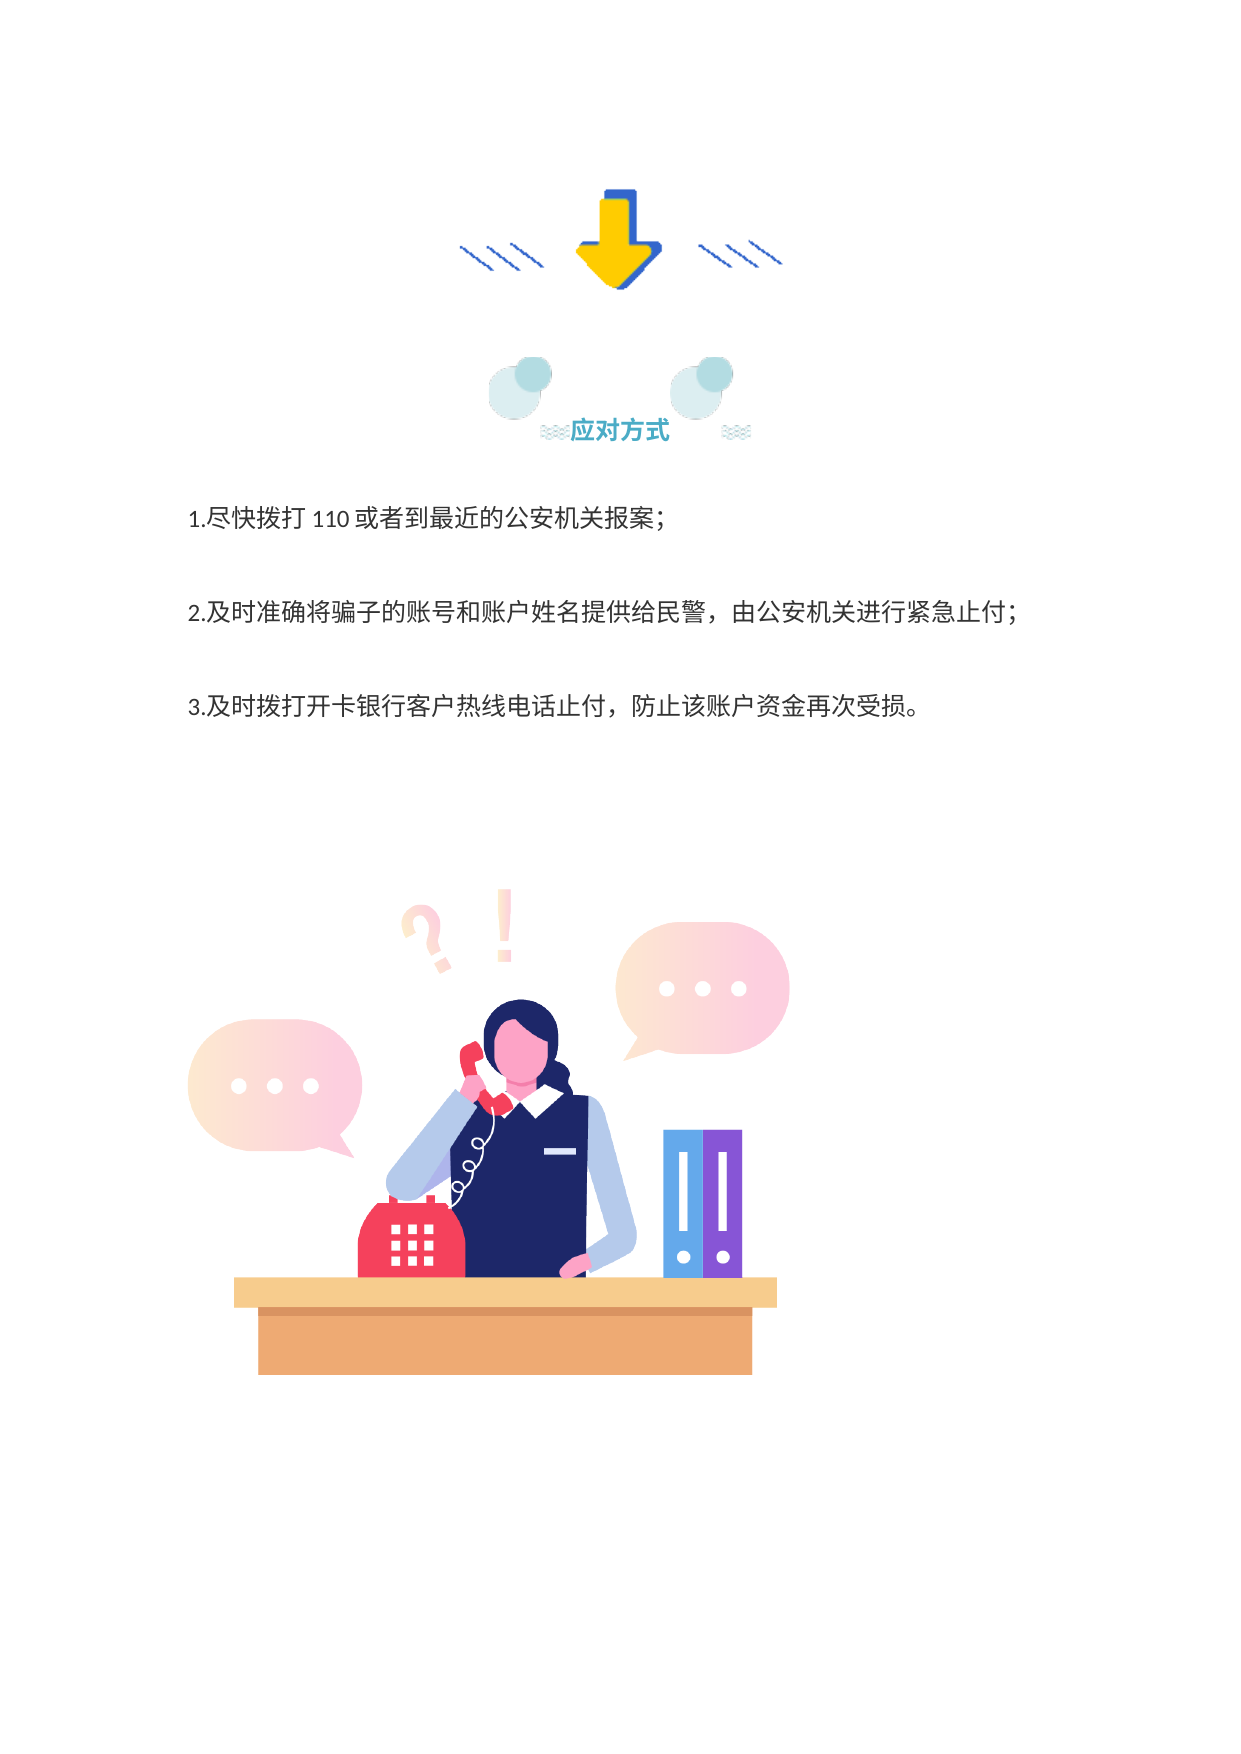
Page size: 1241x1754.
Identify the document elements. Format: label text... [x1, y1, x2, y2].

picture [438, 162, 802, 328]
text 3.及时拨打开卡银行客户热线电话止付，防止该账户资金再次受损。 [187, 672, 1053, 737]
picture [670, 357, 752, 440]
text 1.尽快拨打110或者到最近的公安机关报案； [187, 484, 1053, 549]
picture [488, 357, 570, 440]
text 应对方式 [187, 357, 1053, 454]
picture [187, 889, 790, 1375]
text 2.及时准确将骗子的账号和账户姓名提供给民警，由公安机关进行紧急止付； [187, 578, 1053, 643]
